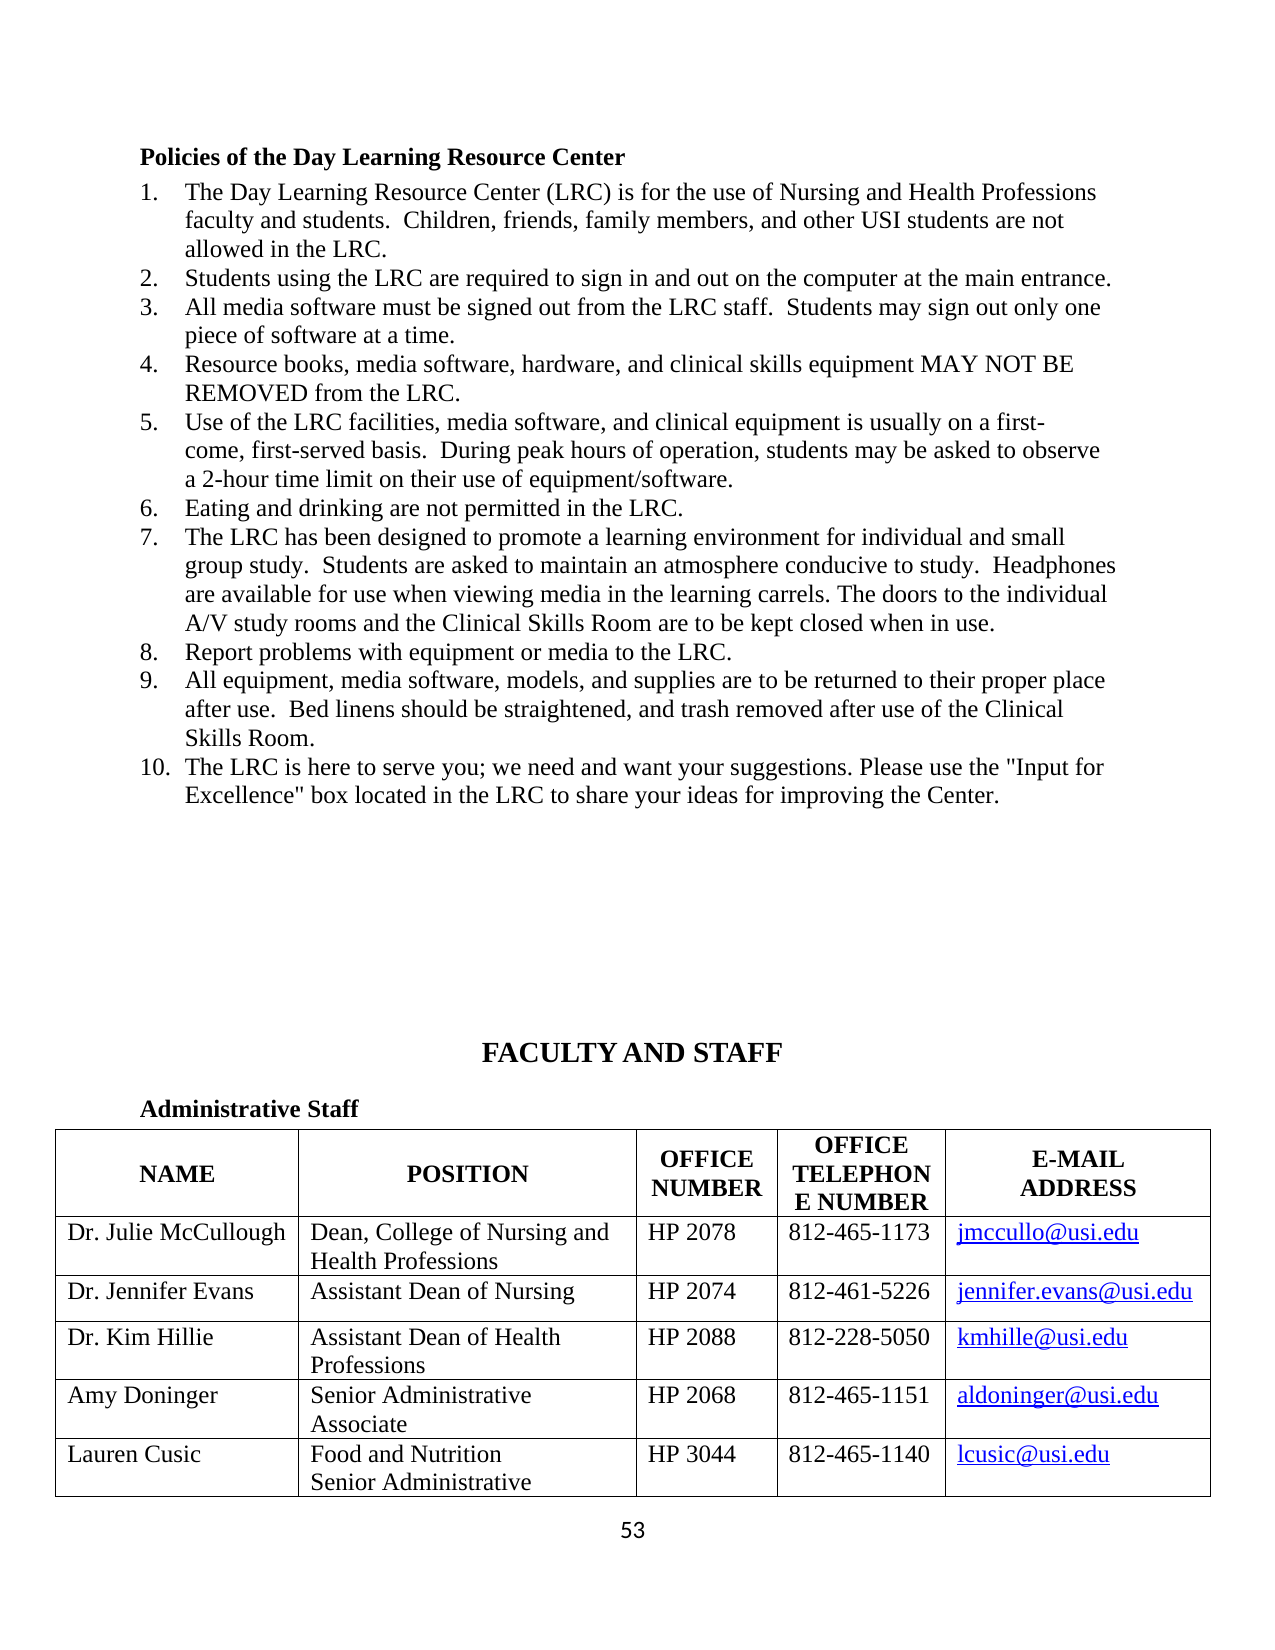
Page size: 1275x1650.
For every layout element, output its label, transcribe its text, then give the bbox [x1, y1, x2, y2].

subtitle FACULTY AND STAFF [139, 1035, 1125, 1069]
text piece of software at a time. [139, 320, 1125, 349]
text REMOVED from the LRC. [139, 378, 1125, 407]
table_cell HP 2068 [637, 1380, 777, 1438]
table_cell Amy Doninger [56, 1380, 298, 1438]
table_cell lcusic@usi.edu [946, 1439, 1210, 1496]
text 5. Use of the LRC facilities, media software, and clinical equipment is usually on a first- [139, 407, 1125, 435]
table_cell Dean, College of Nursing and Health Professions [299, 1217, 636, 1275]
text 6. Eating and drinking are not permitted in the LRC. [139, 493, 1125, 522]
table_cell HP 2078 [637, 1217, 777, 1275]
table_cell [299, 1439, 636, 1496]
text 2. Students using the LRC are required to sign in and out on the computer at the main entrance. [139, 263, 1125, 292]
table_cell Dr. Julie McCullough [56, 1217, 298, 1275]
table_cell 812-465-1173 [778, 1217, 945, 1275]
table_cell Lauren Cusic [56, 1439, 298, 1496]
table_cell Dr. Kim Hillie [56, 1322, 298, 1379]
table_cell Assistant Dean of Nursing [299, 1276, 636, 1321]
text 9. All equipment, media software, models, and supplies are to be returned to their proper place after use. Bed linens should be straightened, and trash removed after use of the Clinical Skills Room. [139, 665, 1125, 752]
table_cell HP 3044 [637, 1439, 777, 1496]
text 1. The Day Learning Resource Center (LRC) is for the use of Nursing and Health Professions faculty and students. Children, friends, family members, and other USI students are not allowed in the LRC. [139, 177, 1125, 263]
table_cell kmhille@usi.edu [946, 1322, 1210, 1379]
text a 2-hour time limit on their use of equipment/software. [139, 464, 1125, 493]
table_cell aldoninger@usi.edu [946, 1380, 1210, 1438]
table_cell Dr. Jennifer Evans [56, 1276, 298, 1321]
table_cell jmccullo@usi.edu [946, 1217, 1210, 1275]
table_header Position [299, 1130, 636, 1216]
subtitle Policies of the Day Learning Resource Center [139, 142, 1125, 170]
text 3. All media software must be signed out from the LRC staff. Students may sign out only one [139, 292, 1125, 320]
text come, first-served basis. During peak hours of operation, students may be asked to observe [139, 435, 1125, 464]
text 8. Report problems with equipment or media to the LRC. [139, 637, 1125, 665]
table_header nAME [56, 1130, 298, 1216]
table_cell 812-228-5050 [778, 1322, 945, 1379]
table_cell 812-465-1151 [778, 1380, 945, 1438]
table_cell jennifer.evans@usi.edu [946, 1276, 1210, 1321]
text 10. The LRC is here to serve you; we need and want your suggestions. Please use the "Input for Excellence" box located in the LRC to share your ideas for improving the Center. [139, 752, 1125, 809]
table_header e-MAIL ADDRESS [946, 1130, 1210, 1216]
text 4. Resource books, media software, hardware, and clinical skills equipment MAY NOT BE [139, 349, 1125, 378]
table_cell Assistant Dean of Health Professions [299, 1322, 636, 1379]
table_cell 812-465-1140 [778, 1439, 945, 1496]
subtitle Administrative Staff [139, 1094, 1125, 1123]
table_cell HP 2088 [637, 1322, 777, 1379]
table_header oFFICE Number [637, 1130, 777, 1216]
table_cell HP 2074 [637, 1276, 777, 1321]
table_cell Senior Administrative Associate [299, 1380, 636, 1438]
table_cell 812-461-5226 [778, 1276, 945, 1321]
text 7. The LRC has been designed to promote a learning environment for individual and small group study. Students are asked to maintain an atmosphere conducive to study. Headphones are available for use when viewing media in the learning carrels. The doors to the individual A/V study rooms and the Clinical Skills Room are to be kept closed when in use. [139, 522, 1125, 637]
table_header oFFICE tELEPHONE nUMBER [778, 1130, 945, 1216]
